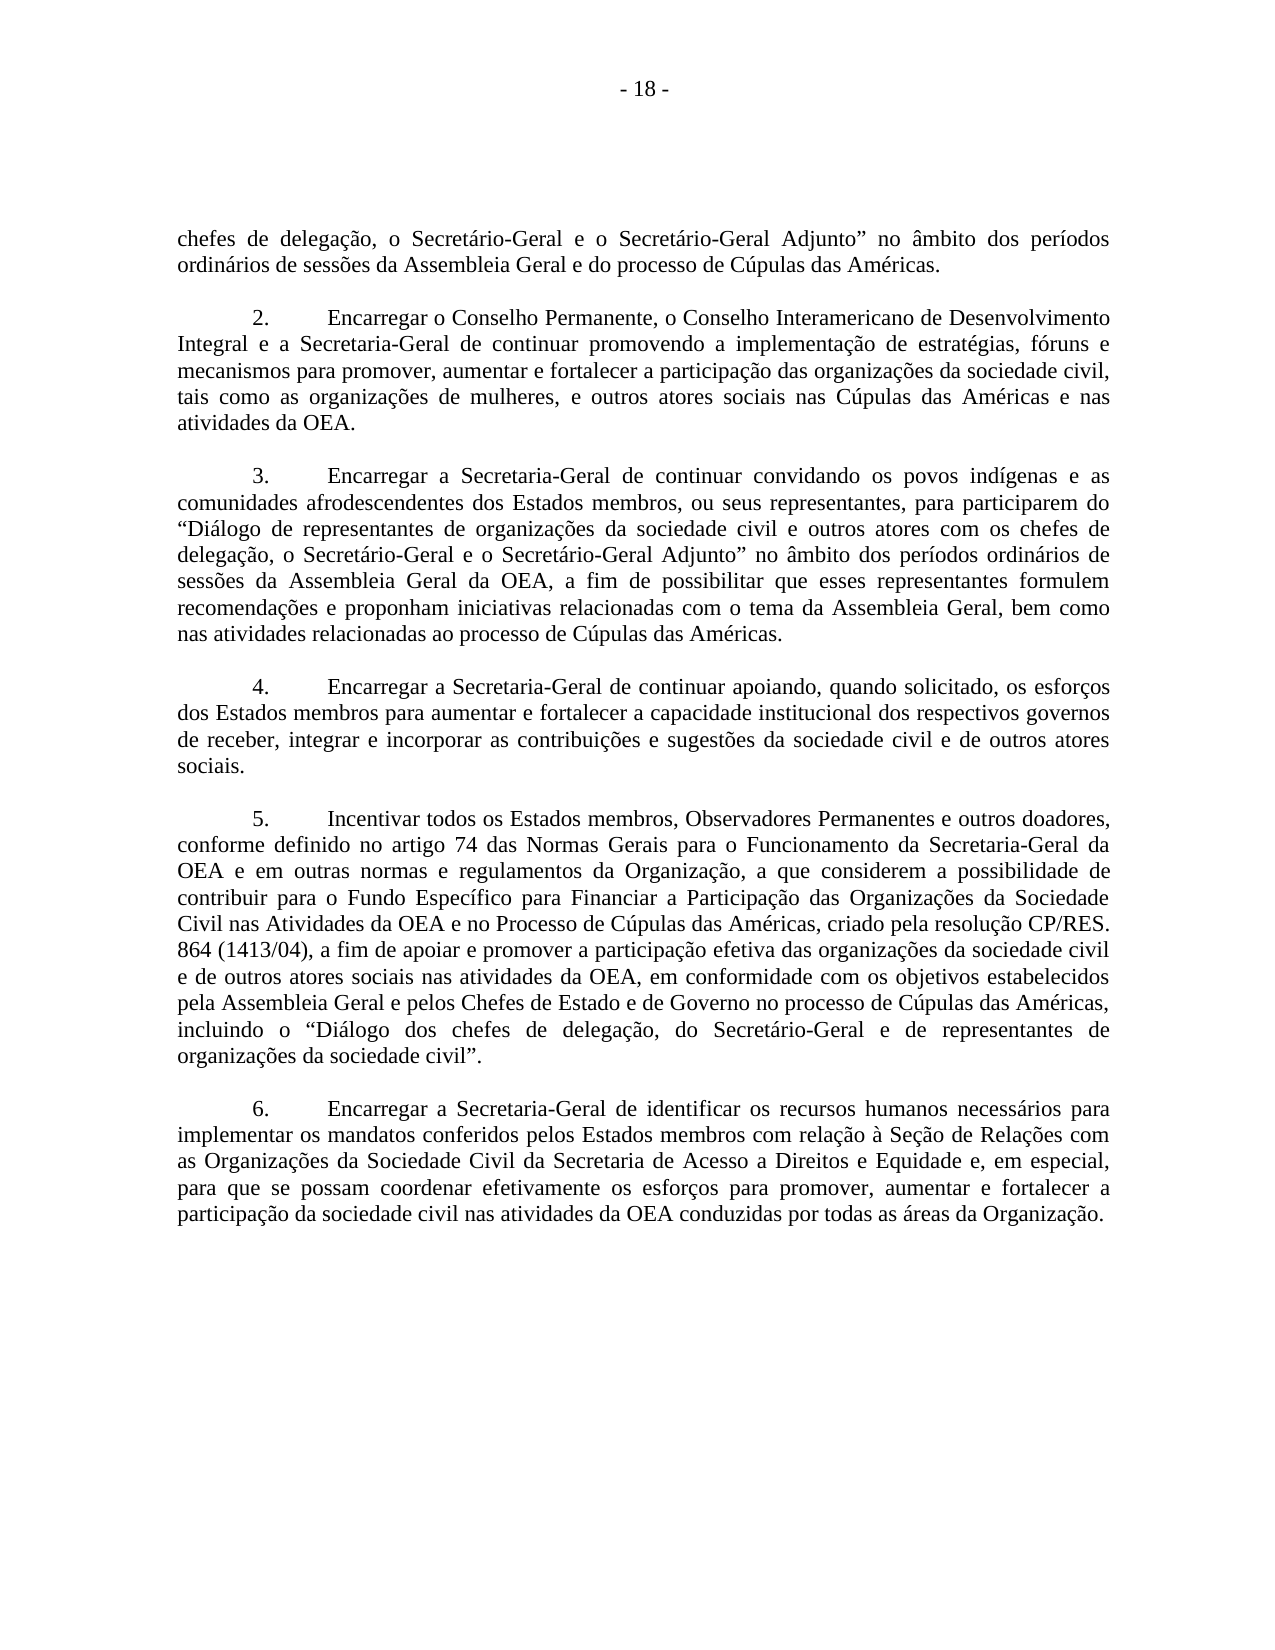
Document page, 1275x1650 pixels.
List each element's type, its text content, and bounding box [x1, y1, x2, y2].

list Encarregar a Secretaria-Geral de continuar apoiando, quando solicitado, os esforços dos Estados membros para aumentar e fortalecer a capacidade institucional dos respectivos governos de receber, integrar e incorporar as contribuições e sugestões da sociedade civil e de outros atores sociais. [177, 673, 1111, 778]
list Incentivar todos os Estados membros, Observadores Permanentes e outros doadores, conforme definido no artigo 74 das Normas Gerais para o Funcionamento da Secretaria-Geral da OEA e em outras normas e regulamentos da Organização, a que considerem a possibilidade de contribuir para o Fundo Específico para Financiar a Participação das Organizações da Sociedade Civil nas Atividades da OEA e no Processo de Cúpulas das Américas, criado pela resolução CP/RES. 864 (1413/04), a fim de apoiar e promover a participação efetiva das organizações da sociedade civil e de outros atores sociais nas atividades da OEA, em conformidade com os objetivos estabelecidos pela Assembleia Geral e pelos Chefes de Estado e de Governo no processo de Cúpulas das Américas, incluindo o “Diálogo dos chefes de delegação, do Secretário-Geral e de representantes de organizações da sociedade civil”. [177, 805, 1111, 1068]
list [177, 225, 1111, 278]
list Encarregar a Secretaria-Geral de identificar os recursos humanos necessários para implementar os mandatos conferidos pelos Estados membros com relação à Seção de Relações com as Organizações da Sociedade Civil da Secretaria de Acesso a Direitos e Equidade e, em especial, para que se possam coordenar efetivamente os esforços para promover, aumentar e fortalecer a participação da sociedade civil nas atividades da OEA conduzidas por todas as áreas da Organização. [177, 1095, 1111, 1226]
list Encarregar a Secretaria-Geral de continuar convidando os povos indígenas e as comunidades afrodescendentes dos Estados membros, ou seus representantes, para participarem do “Diálogo de representantes de organizações da sociedade civil e outros atores com os chefes de delegação, o Secretário-Geral e o Secretário-Geral Adjunto” no âmbito dos períodos ordinários de sessões da Assembleia Geral da OEA, a fim de possibilitar que esses representantes formulem recomendações e proponham iniciativas relacionadas com o tema da Assembleia Geral, bem como nas atividades relacionadas ao processo de Cúpulas das Américas. [177, 462, 1111, 647]
list Encarregar o Conselho Permanente, o Conselho Interamericano de Desenvolvimento Integral e a Secretaria-Geral de continuar promovendo a implementação de estratégias, fóruns e mecanismos para promover, aumentar e fortalecer a participação das organizações da sociedade civil, tais como as organizações de mulheres, e outros atores sociais nas Cúpulas das Américas e nas atividades da OEA. [177, 304, 1111, 436]
